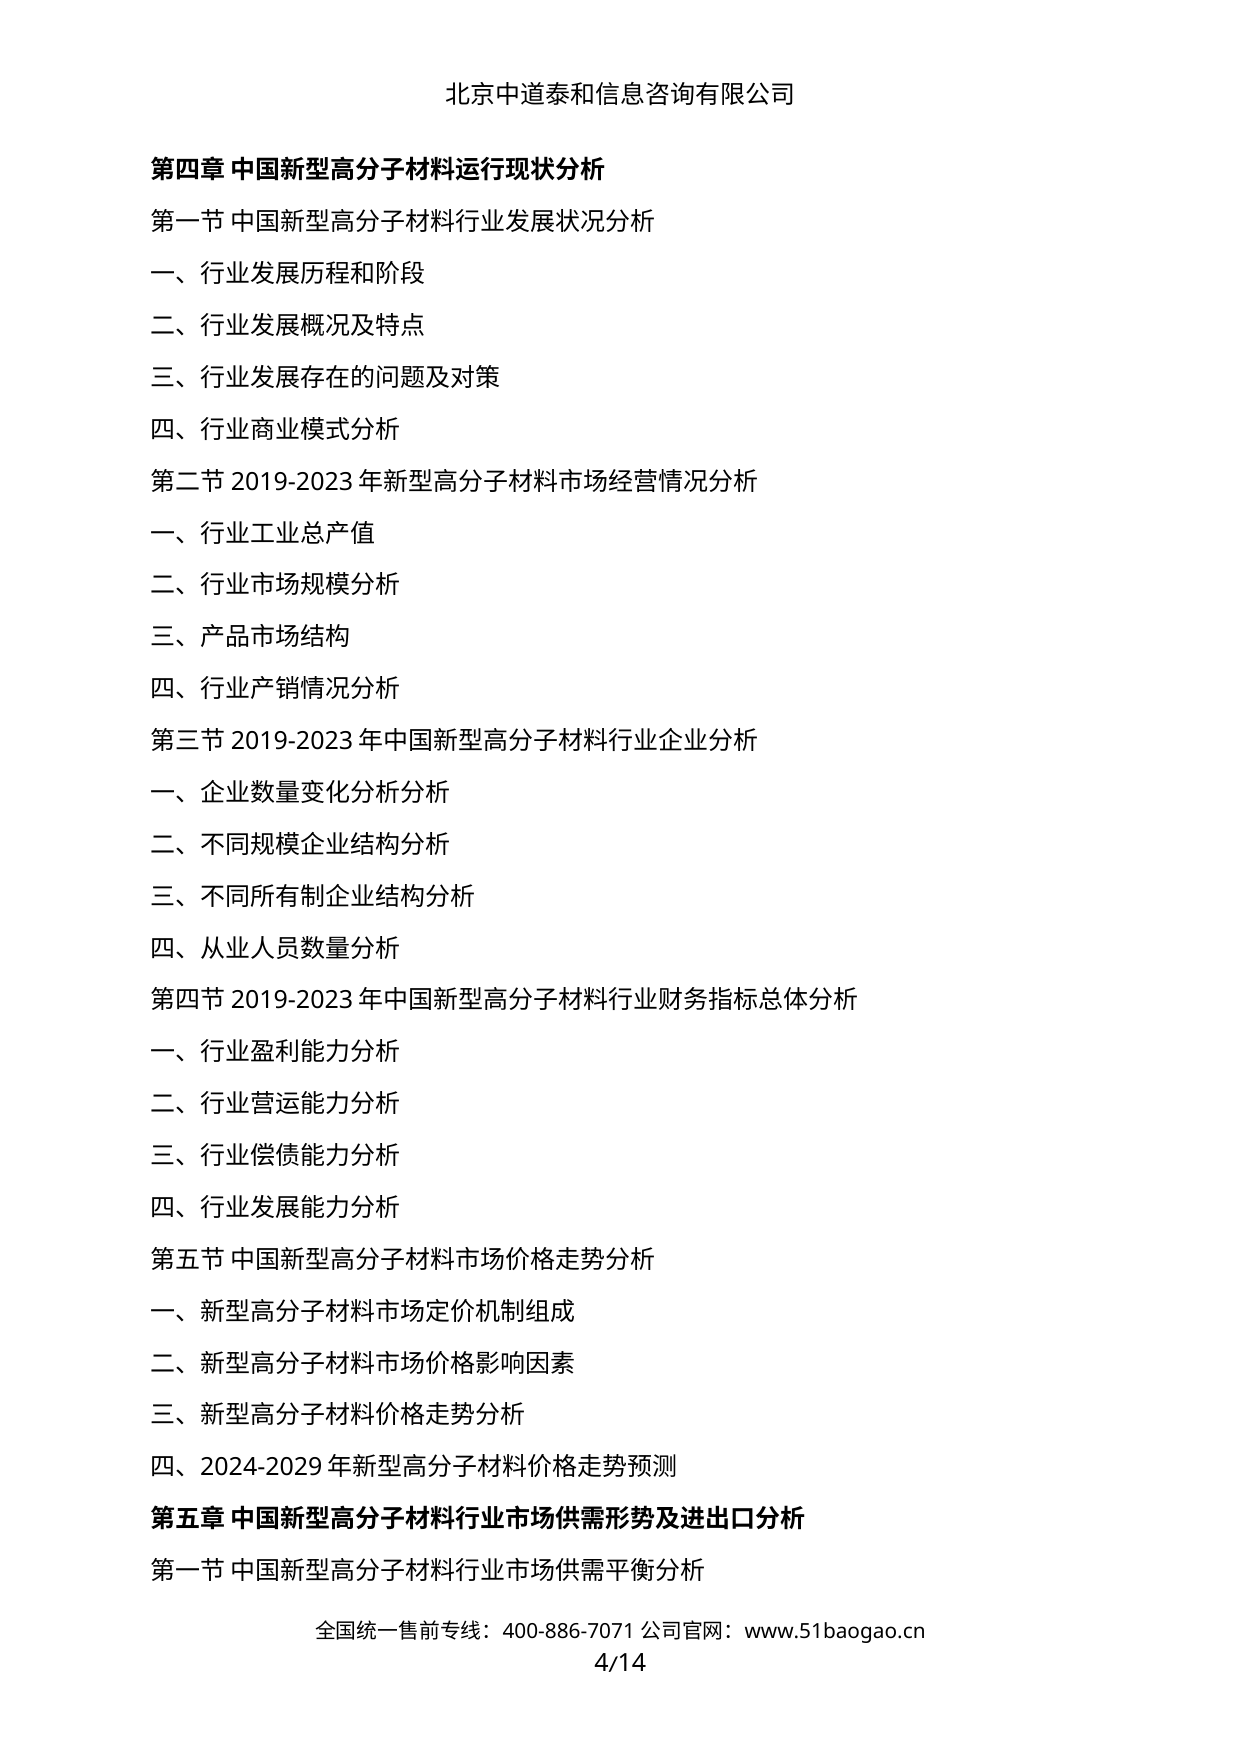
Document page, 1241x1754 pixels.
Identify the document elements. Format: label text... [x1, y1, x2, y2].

text 四、2024-2029年新型高分子材料价格走势预测 [150, 1447, 1090, 1483]
text 三、新型高分子材料价格走势分析 [150, 1395, 1090, 1431]
text 四、行业产销情况分析 [150, 669, 1090, 705]
text 二、行业发展概况及特点 [150, 306, 1090, 342]
text 第二节 2019-2023年新型高分子材料市场经营情况分析 [150, 461, 1090, 497]
text 二、行业营运能力分析 [150, 1084, 1090, 1120]
text 一、行业工业总产值 [150, 513, 1090, 549]
text 三、行业偿债能力分析 [150, 1136, 1090, 1172]
text 二、新型高分子材料市场价格影响因素 [150, 1343, 1090, 1379]
text 第一节 中国新型高分子材料行业发展状况分析 [150, 202, 1090, 238]
text 三、不同所有制企业结构分析 [150, 876, 1090, 912]
text 三、产品市场结构 [150, 617, 1090, 653]
text 第四节 2019-2023年中国新型高分子材料行业财务指标总体分析 [150, 980, 1090, 1016]
text 一、企业数量变化分析分析 [150, 772, 1090, 809]
text 第五节 中国新型高分子材料市场价格走势分析 [150, 1239, 1090, 1276]
text 第一节 中国新型高分子材料行业市场供需平衡分析 [150, 1551, 1090, 1587]
text 第五章 中国新型高分子材料行业市场供需形势及进出口分析 [150, 1499, 1090, 1535]
text 四、从业人员数量分析 [150, 928, 1090, 964]
text 四、行业商业模式分析 [150, 409, 1090, 446]
text 第四章 中国新型高分子材料运行现状分析 [150, 150, 1090, 186]
text 四、行业发展能力分析 [150, 1187, 1090, 1224]
text 二、行业市场规模分析 [150, 565, 1090, 601]
text 二、不同规模企业结构分析 [150, 824, 1090, 861]
text 一、行业发展历程和阶段 [150, 254, 1090, 290]
text 三、行业发展存在的问题及对策 [150, 357, 1090, 394]
text 一、新型高分子材料市场定价机制组成 [150, 1291, 1090, 1327]
text 第三节 2019-2023年中国新型高分子材料行业企业分析 [150, 721, 1090, 757]
text 一、行业盈利能力分析 [150, 1032, 1090, 1068]
